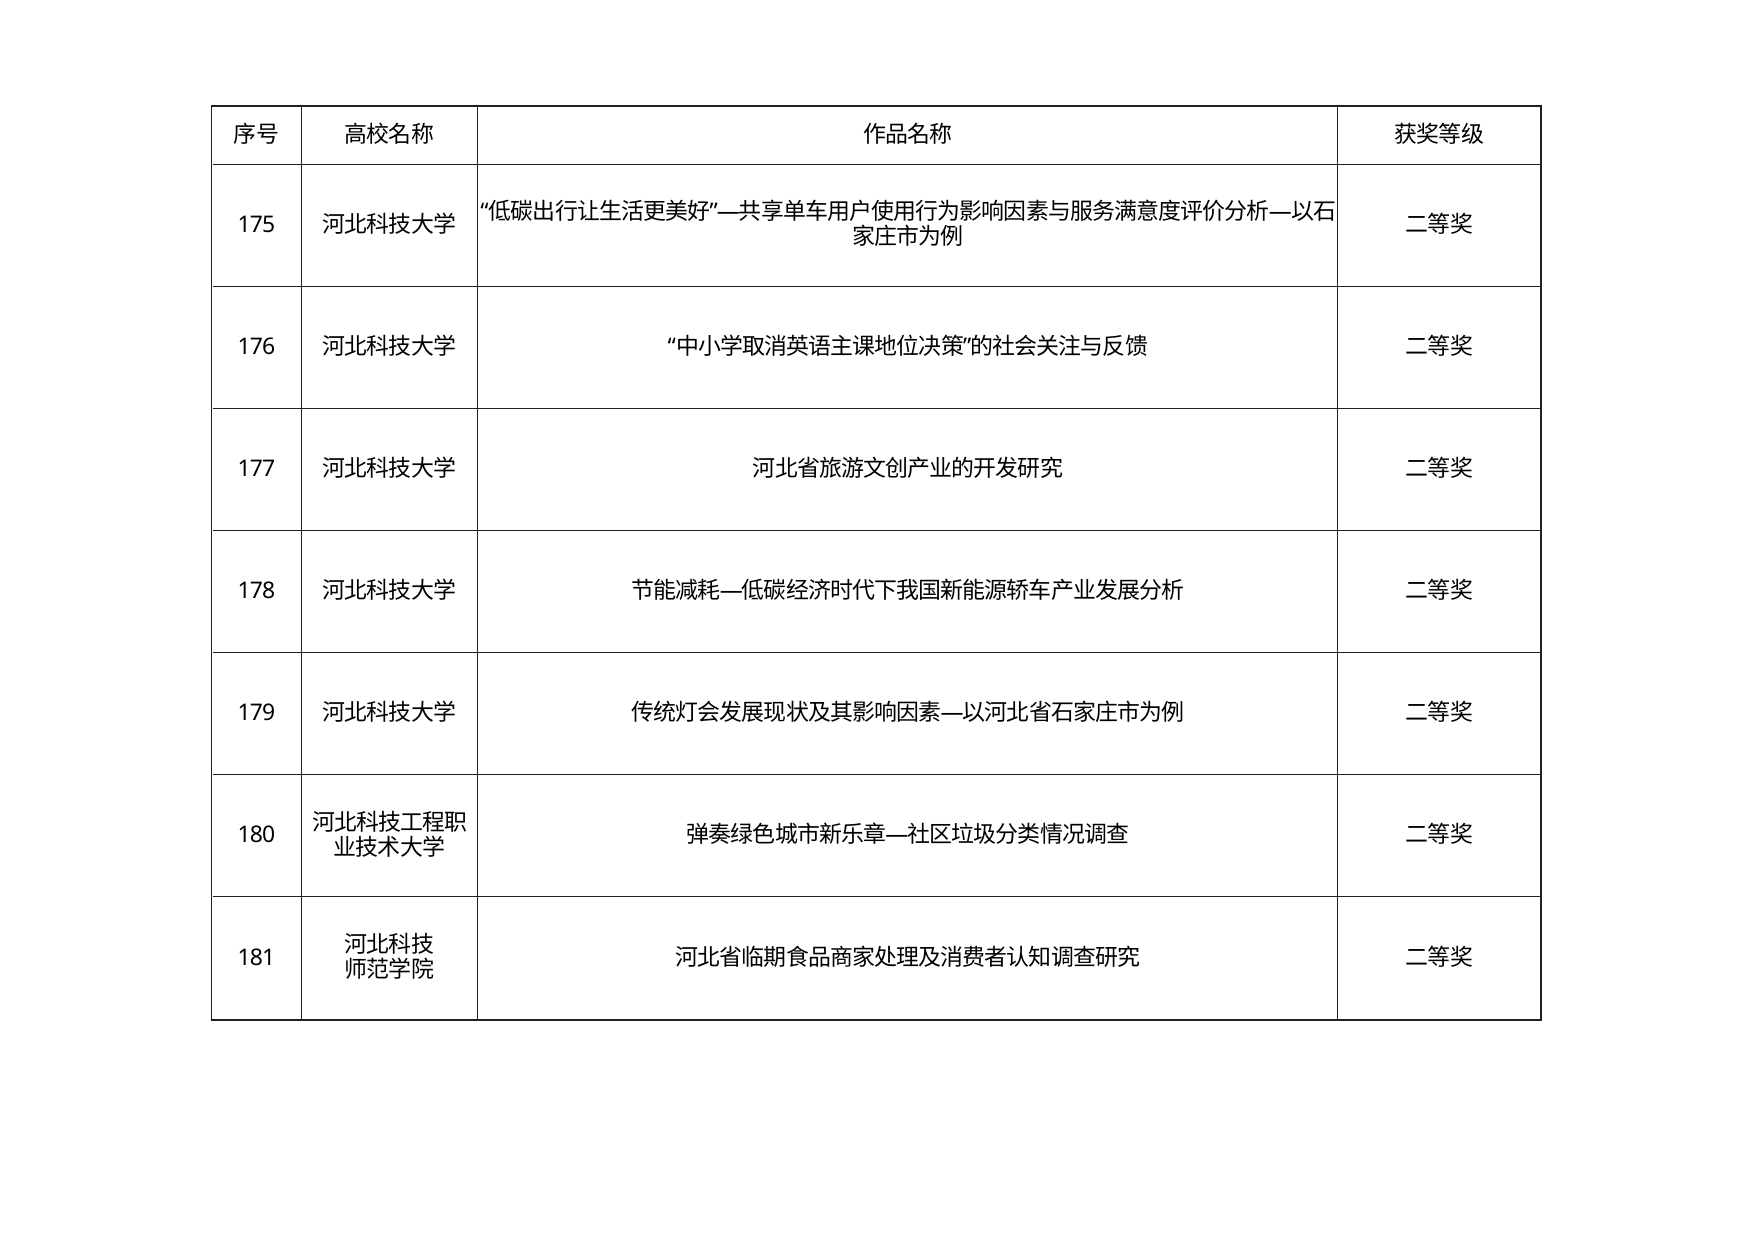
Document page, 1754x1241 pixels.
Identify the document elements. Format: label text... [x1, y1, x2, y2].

table_header 高校名称 [302, 107, 477, 163]
table_cell “中小学取消英语主课地位决策”的社会关注与反馈 [478, 287, 1337, 408]
table_cell 河北科技大学 [302, 165, 477, 286]
table_cell 河北科技大学 [302, 531, 477, 652]
table_cell 河北科技大学 [302, 653, 477, 774]
table_cell 二等奖 [1338, 653, 1540, 774]
table_cell 河北省临期食品商家处理及消费者认知调查研究 [478, 897, 1337, 1019]
table_cell 179 [212, 653, 301, 774]
table_cell 河北科技工程职业技术大学 [302, 775, 477, 896]
table_cell 178 [212, 531, 301, 652]
table_cell 二等奖 [1338, 287, 1540, 408]
table_cell 二等奖 [1338, 409, 1540, 530]
table_cell 二等奖 [1338, 531, 1540, 652]
table_cell 二等奖 [1338, 775, 1540, 896]
table_cell 177 [212, 409, 301, 530]
table_cell 181 [212, 897, 301, 1019]
table_cell 节能减耗—低碳经济时代下我国新能源轿车产业发展分析 [478, 531, 1337, 652]
table_header 获奖等级 [1338, 107, 1540, 163]
table_cell 176 [212, 287, 301, 408]
table_cell 河北科技大学 [302, 409, 477, 530]
table_cell 二等奖 [1338, 165, 1540, 286]
table_header 序号 [212, 107, 301, 163]
table_cell 河北科技大学 [302, 287, 477, 408]
table_header 作品名称 [478, 107, 1337, 163]
table_cell 河北科技 师范学院 [302, 897, 477, 1019]
table_cell 河北省旅游文创产业的开发研究 [478, 409, 1337, 530]
table_cell 180 [212, 775, 301, 896]
table_cell 传统灯会发展现状及其影响因素—以河北省石家庄市为例 [478, 653, 1337, 774]
table_cell 175 [212, 165, 301, 286]
table_cell 弹奏绿色城市新乐章—社区垃圾分类情况调查 [478, 775, 1337, 896]
table_cell “低碳出行让生活更美好”—共享单车用户使用行为影响因素与服务满意度评价分析—以石家庄市为例 [478, 165, 1337, 286]
table_cell 二等奖 [1338, 897, 1540, 1019]
